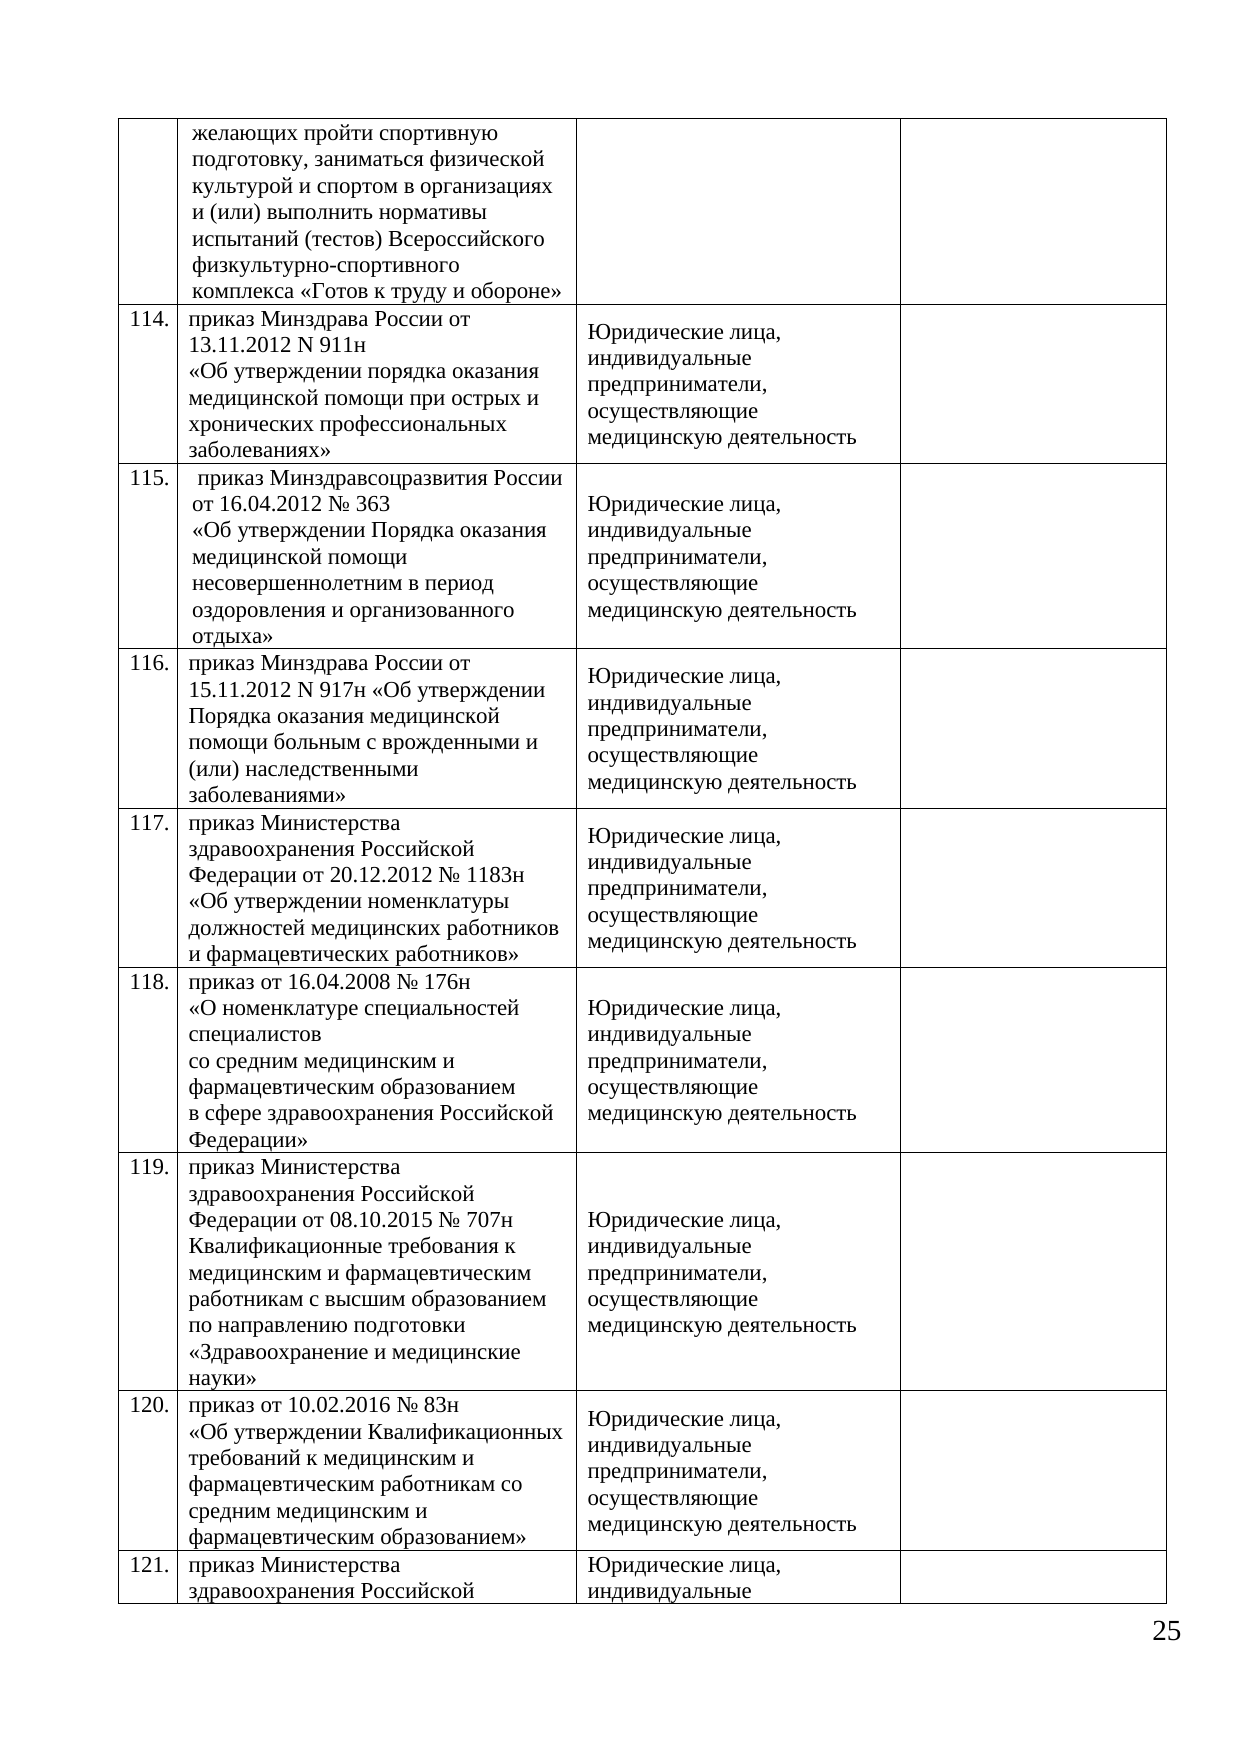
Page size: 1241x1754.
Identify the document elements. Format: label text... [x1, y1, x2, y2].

table_cell [901, 305, 1166, 463]
table_cell [901, 119, 1166, 304]
table_cell [119, 809, 177, 967]
table_cell [119, 305, 177, 463]
table_cell [119, 1391, 177, 1549]
table_cell [119, 1551, 177, 1603]
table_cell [577, 1551, 900, 1603]
table_cell Юридические лица, индивидуальные предприниматели, осуществляющие медицинскую деятельность [577, 305, 900, 463]
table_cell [178, 119, 576, 304]
table_cell [901, 809, 1166, 967]
table_cell Юридические лица, индивидуальные предприниматели, осуществляющие медицинскую деятельность [577, 464, 900, 648]
table_cell приказ Министерства здравоохранения Российской Федерации от 08.10.2015 № 707н Квалификационные требования к медицинским и фармацевтическим работникам с высшим образованием по направлению подготовки «Здравоохранение и медицинские науки» [178, 1153, 576, 1390]
table_cell [119, 968, 177, 1152]
table_cell приказ от 10.02.2016 № 83н «Об утверждении Квалификационных требований к медицинским и фармацевтическим работникам со средним медицинским и фармацевтическим образованием» [178, 1391, 576, 1549]
table_cell [901, 1551, 1166, 1603]
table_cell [577, 119, 900, 304]
table_cell [119, 649, 177, 807]
table_cell Юридические лица, индивидуальные предприниматели, осуществляющие медицинскую деятельность [577, 968, 900, 1152]
table_cell приказ Минздрава России от 15.11.2012 N 917н «Об утверждении Порядка оказания медицинской помощи больным с врожденными и (или) наследственными заболеваниями» [178, 649, 576, 807]
table_cell [119, 464, 177, 648]
table_cell Юридические лица, индивидуальные предприниматели, осуществляющие медицинскую деятельность [577, 649, 900, 807]
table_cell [178, 1551, 576, 1603]
table_cell Юридические лица, индивидуальные предприниматели, осуществляющие медицинскую деятельность [577, 1391, 900, 1549]
table_cell Юридические лица, индивидуальные предприниматели, осуществляющие медицинскую деятельность [577, 1153, 900, 1390]
table_cell [901, 1153, 1166, 1390]
table_cell приказ Минздрава России от 13.11.2012 N 911н «Об утверждении порядка оказания медицинской помощи при острых и хронических профессиональных заболеваниях» [178, 305, 576, 463]
table_cell [901, 1391, 1166, 1549]
table_cell [901, 464, 1166, 648]
table_cell приказ Минздравсоцразвития России от 16.04.2012 № 363 «Об утверждении Порядка оказания медицинской помощи несовершеннолетним в период оздоровления и организованного отдыха» [178, 464, 576, 648]
table_cell [901, 968, 1166, 1152]
table_cell приказ от 16.04.2008 № 176н «О номенклатуре специальностей специалистов со средним медицинским и фармацевтическим образованием в сфере здравоохранения Российской Федерации» [178, 968, 576, 1152]
table_cell приказ Министерства здравоохранения Российской Федерации от 20.12.2012 № 1183н «Об утверждении номенклатуры должностей медицинских работников и фармацевтических работников» [178, 809, 576, 967]
table_cell [119, 119, 177, 304]
table_cell [119, 1153, 177, 1390]
table_cell Юридические лица, индивидуальные предприниматели, осуществляющие медицинскую деятельность [577, 809, 900, 967]
table_cell [901, 649, 1166, 807]
